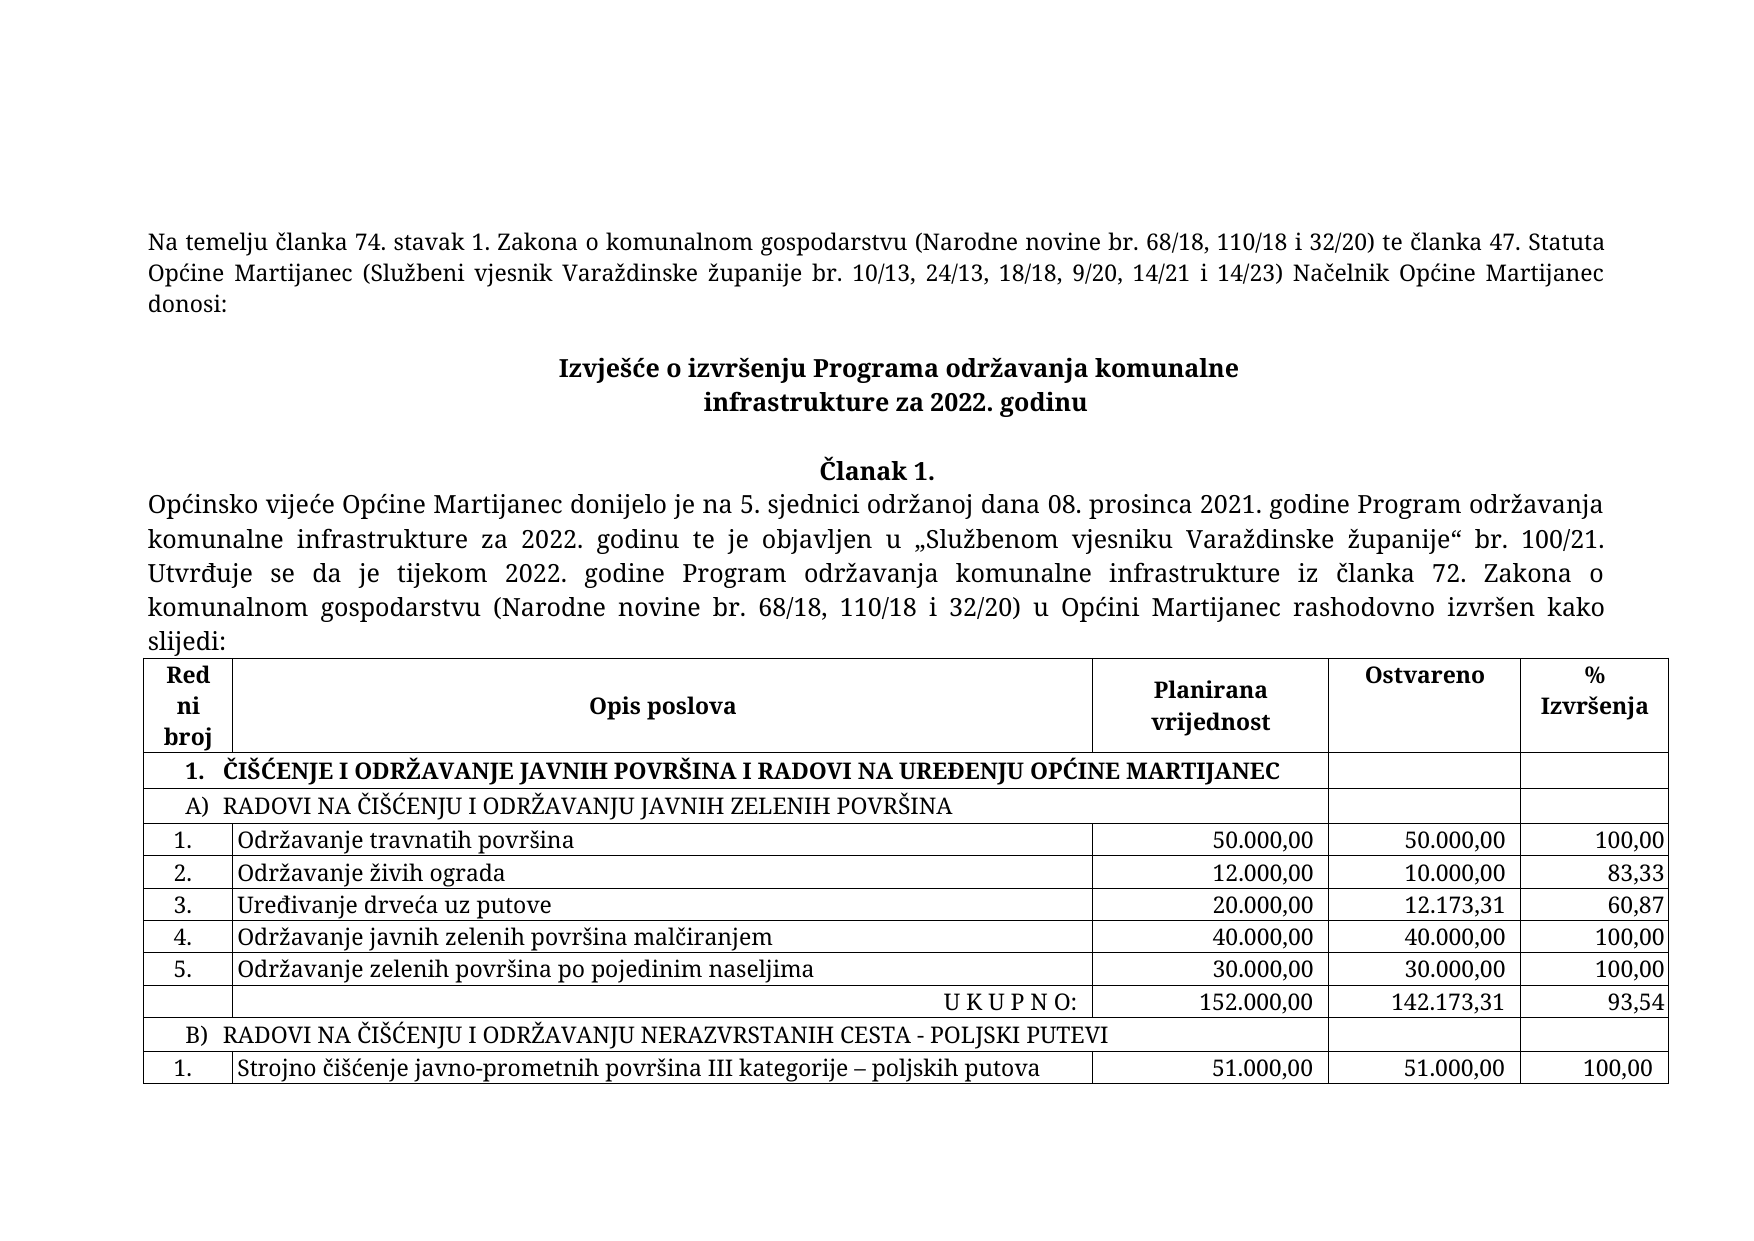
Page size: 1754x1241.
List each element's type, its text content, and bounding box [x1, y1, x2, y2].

table_cell 3. [144, 889, 232, 920]
table_cell 93,54 [1521, 986, 1668, 1017]
table_cell [1521, 753, 1668, 788]
table_cell U K U P N O: [233, 986, 1092, 1017]
table_cell 100,00 [1521, 921, 1668, 952]
table_cell 30.000,00 [1329, 953, 1520, 984]
table_cell 83,33 [1521, 856, 1668, 888]
table_cell RADOVI NA ČIŠĆENJU I ODRŽAVANJU JAVNIH ZELENIH POVRŠINA [144, 789, 1328, 823]
table_cell 4. [144, 921, 232, 952]
text Članak 1. [148, 453, 1606, 487]
table_cell ČIŠĆENJE I ODRŽAVANJE JAVNIH POVRŠINA I RADOVI NA UREĐENJU OPĆINE MARTIJANEC [144, 753, 1328, 788]
table_cell RADOVI NA ČIŠĆENJU I ODRŽAVANJU NERAZVRSTANIH CESTA - POLJSKI PUTEVI [144, 1018, 1328, 1051]
table_cell 30.000,00 [1093, 953, 1328, 984]
table_cell 142.173,31 [1329, 986, 1520, 1017]
table_cell 60,87 [1521, 889, 1668, 920]
table_cell Održavanje živih ograda [233, 856, 1092, 888]
table_cell [1329, 789, 1520, 823]
table_cell 12.173,31 [1329, 889, 1520, 920]
table_cell 1. [144, 824, 232, 855]
table_cell Održavanje travnatih površina [233, 824, 1092, 855]
table_cell 12.000,00 [1093, 856, 1328, 888]
table_cell [1521, 1018, 1668, 1051]
table_header Planirana vrijednost [1093, 659, 1328, 752]
table_cell 51.000,00 [1329, 1052, 1520, 1083]
table_cell 50.000,00 [1329, 824, 1520, 855]
table_header % Izvršenja [1521, 659, 1668, 752]
table_cell Održavanje javnih zelenih površina malčiranjem [233, 921, 1092, 952]
table_cell 51.000,00 [1093, 1052, 1328, 1083]
table_cell [1329, 753, 1520, 788]
table_cell Održavanje zelenih površina po pojedinim naseljima [233, 953, 1092, 984]
table_header Redni broj [144, 659, 232, 752]
table_cell Strojno čišćenje javno-prometnih površina III kategorije – poljskih putova [233, 1052, 1092, 1083]
text infrastrukture za 2022. godinu [185, 385, 1606, 419]
text Izvješće o izvršenju Programa održavanja komunalne [185, 351, 1606, 385]
table_cell [1521, 789, 1668, 823]
table_cell 1. [144, 1052, 232, 1083]
table_cell 100,00 [1521, 824, 1668, 855]
text Na temelju članka 74. stavak 1. Zakona o komunalnom gospodarstvu (Narodne novine br. 68/18, 110/18 i 32/20) te članka 47. Statuta Općine Martijanec (Službeni vjesnik Varaždinske županije br. 10/13, 24/13, 18/18, 9/20, 14/21 i 14/23) Načelnik Općine Martijanec donosi: [148, 226, 1606, 320]
table_cell 100,00 [1521, 953, 1668, 984]
table_cell 152.000,00 [1093, 986, 1328, 1017]
table_header Ostvareno [1329, 659, 1520, 752]
table_cell [1329, 1018, 1520, 1051]
table_cell 50.000,00 [1093, 824, 1328, 855]
table_cell [144, 986, 232, 1017]
table_cell Uređivanje drveća uz putove [233, 889, 1092, 920]
table_cell 5. [144, 953, 232, 984]
table_cell 10.000,00 [1329, 856, 1520, 888]
table_header Opis poslova [233, 659, 1092, 752]
table_cell 100,00 [1521, 1052, 1668, 1083]
table_cell 2. [144, 856, 232, 888]
table_cell 40.000,00 [1093, 921, 1328, 952]
table_cell 40.000,00 [1329, 921, 1520, 952]
text Općinsko vijeće Općine Martijanec donijelo je na 5. sjednici održanoj dana 08. prosinca 2021. godine Program održavanja komunalne infrastrukture za 2022. godinu te je objavljen u „Službenom vjesniku Varaždinske županije“ br. 100/21. Utvrđuje se da je tijekom 2022. godine Program održavanja komunalne infrastrukture iz članka 72. Zakona o komunalnom gospodarstvu (Narodne novine br. 68/18, 110/18 i 32/20) u Općini Martijanec rashodovno izvršen kako slijedi: [148, 487, 1606, 657]
table_cell 20.000,00 [1093, 889, 1328, 920]
